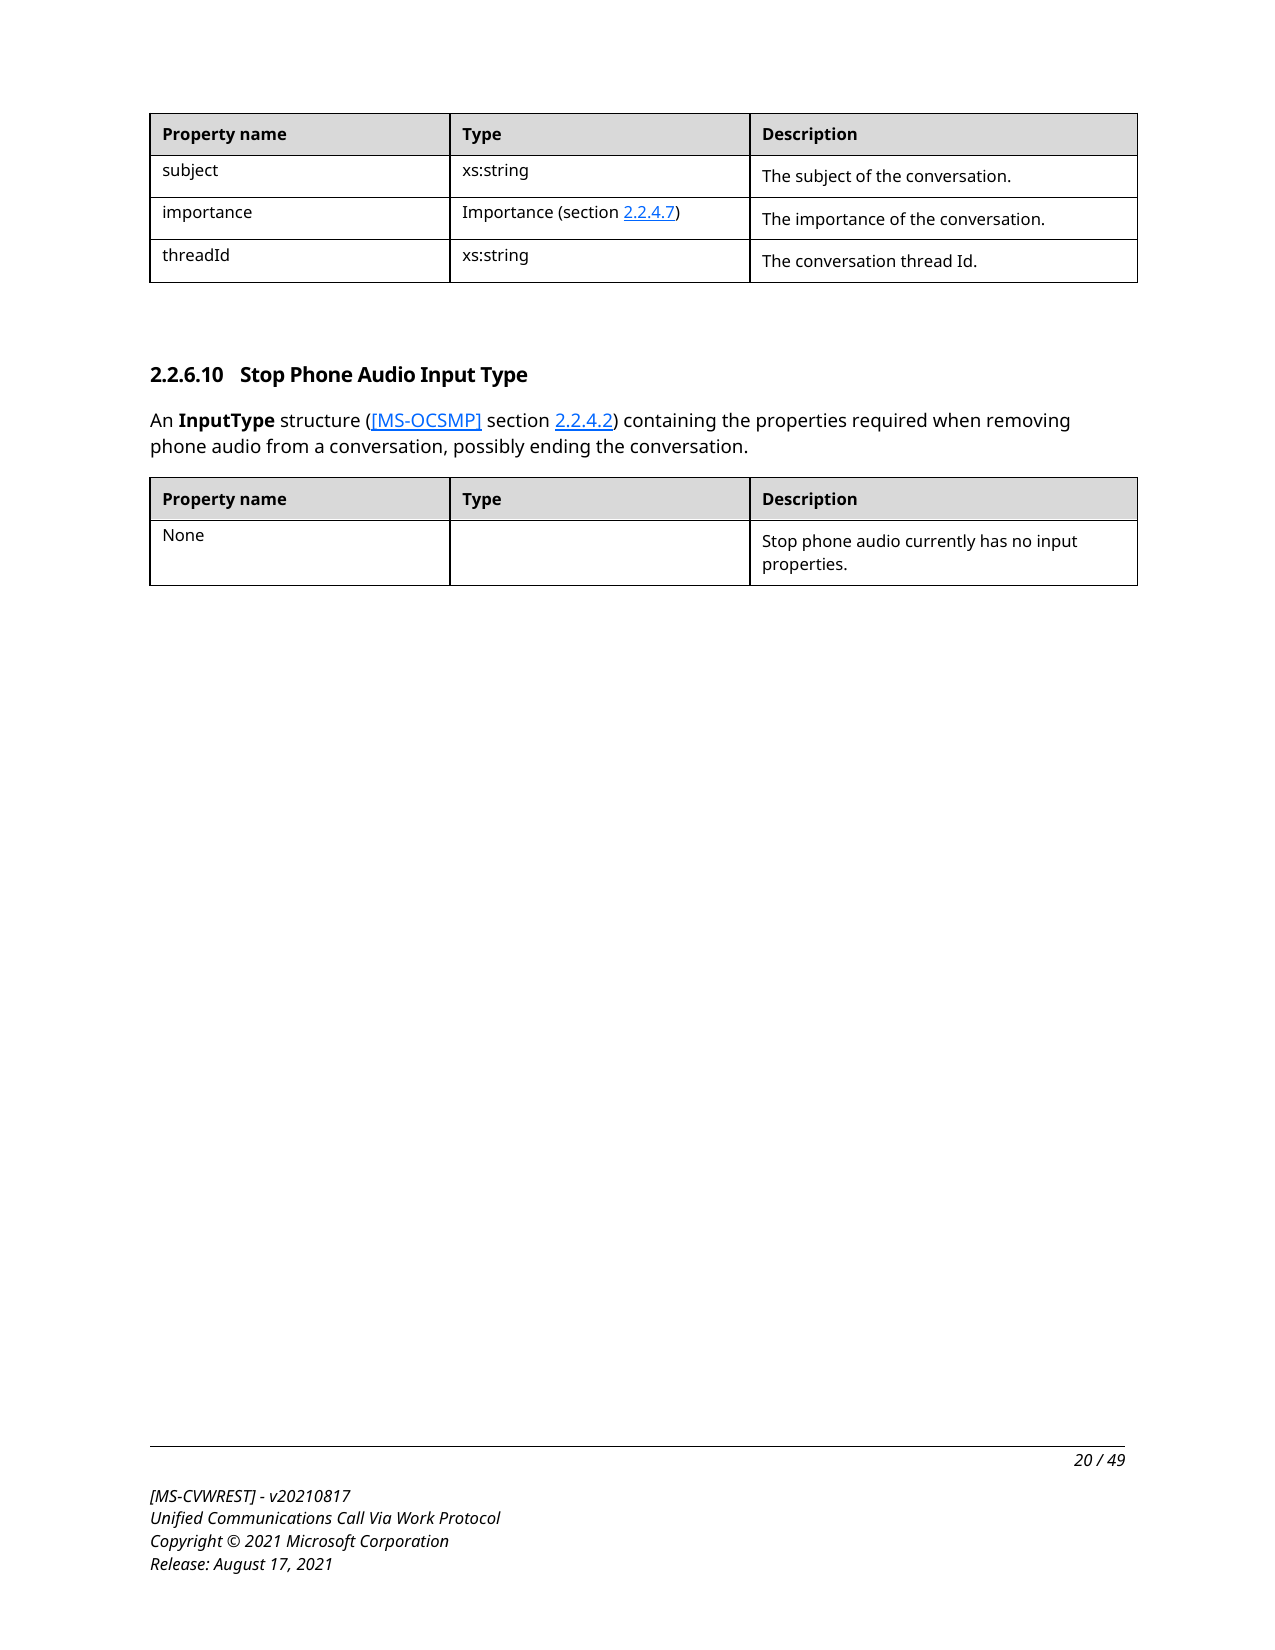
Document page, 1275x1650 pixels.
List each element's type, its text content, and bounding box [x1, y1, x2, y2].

table_cell importance [151, 198, 449, 239]
table_header Property name [151, 478, 449, 519]
table_cell The conversation thread Id. [751, 240, 1137, 282]
table_cell Stop phone audio currently has no input properties. [751, 521, 1137, 584]
table_header Description [751, 478, 1137, 519]
table_cell subject [151, 156, 449, 197]
table_cell None [151, 521, 449, 584]
table_cell [451, 521, 749, 584]
subtitle Stop Phone Audio Input Type [150, 360, 1125, 389]
table_header Type [451, 114, 749, 155]
table_cell xs:string [451, 156, 749, 197]
table_cell threadId [151, 240, 449, 282]
table_cell The subject of the conversation. [751, 156, 1137, 197]
table_cell Importance (section 2.2.4.7) [451, 198, 749, 239]
table_cell xs:string [451, 240, 749, 282]
table_header Type [451, 478, 749, 519]
table_cell The importance of the conversation. [751, 198, 1137, 239]
table_header Description [751, 114, 1137, 155]
text An InputType structure ([MS-OCSMP] section 2.2.4.2) containing the properties required when removing phone audio from a conversation, possibly ending the conversation. [150, 407, 1125, 458]
table_header Property name [151, 114, 449, 155]
